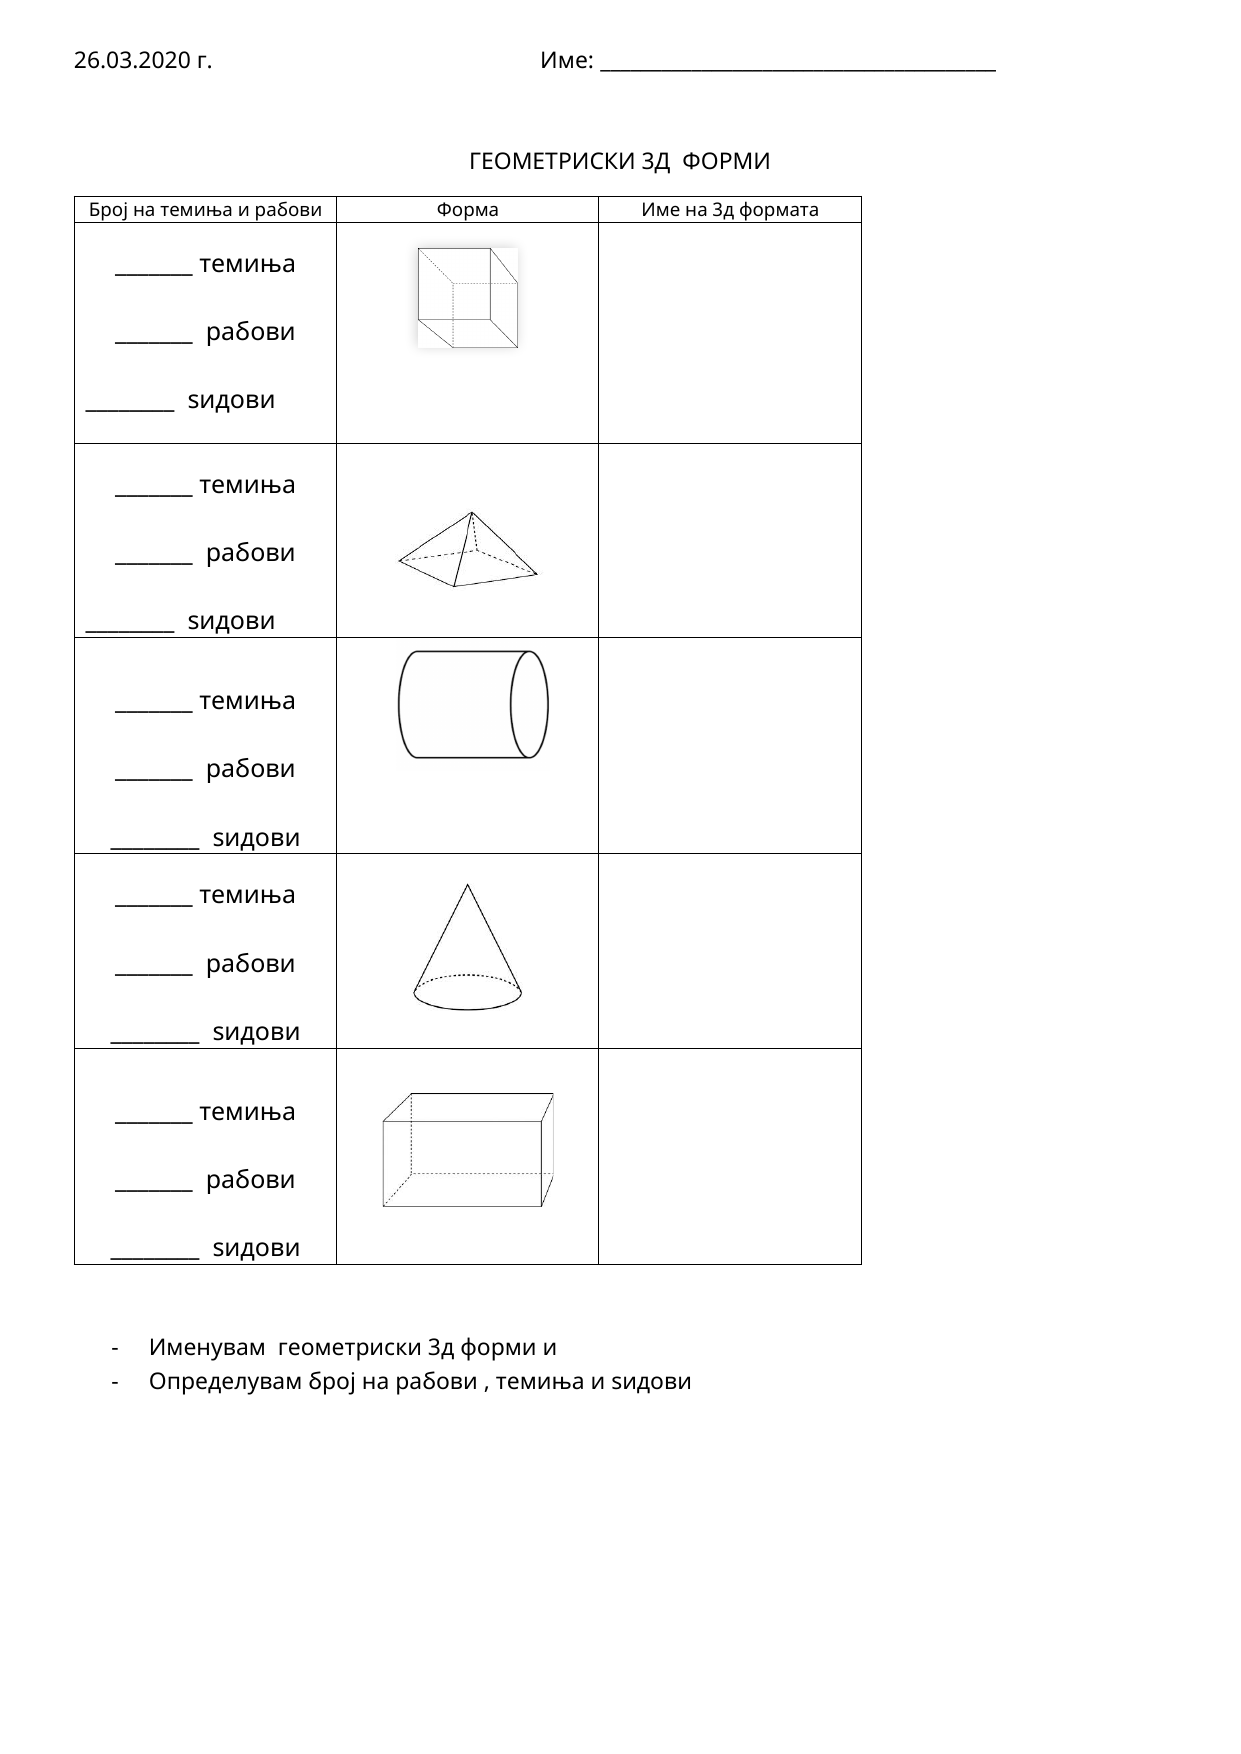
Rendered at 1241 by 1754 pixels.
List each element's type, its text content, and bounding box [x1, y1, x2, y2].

table_cell _______ темиња _______ рабови ________ ѕидови [75, 854, 336, 1047]
table_cell [337, 1049, 598, 1264]
table_cell [337, 223, 598, 442]
list Именувам геометриски 3д форми и [111, 1331, 1166, 1362]
table_cell _______ темиња _______ рабови ________ ѕидови [75, 1049, 336, 1264]
table_cell [599, 223, 861, 442]
table_cell [599, 638, 861, 853]
table_cell _______ темиња _______ рабови ________ ѕидови [75, 223, 336, 442]
list Определувам број на рабови , темиња и ѕидови [111, 1364, 1166, 1396]
table_cell [337, 854, 598, 1047]
picture [418, 248, 518, 348]
table_cell [337, 638, 598, 853]
picture [402, 854, 534, 1040]
table_cell _______ темиња _______ рабови ________ ѕидови [75, 638, 336, 853]
picture [382, 1093, 554, 1207]
table_header Форма [337, 197, 598, 222]
table_cell [599, 444, 861, 637]
table_cell _______ темиња _______ рабови ________ ѕидови [75, 444, 336, 637]
table_cell [599, 1049, 861, 1264]
table_cell [599, 854, 861, 1047]
text 26.03.2020 г. Име: _______________________________________ [74, 44, 1166, 76]
text ГЕОМЕТРИСКИ 3Д ФОРМИ [74, 145, 1166, 176]
picture [397, 639, 550, 770]
picture [371, 466, 564, 632]
table_header Име на 3д формата [599, 197, 861, 222]
table_cell [337, 444, 598, 637]
table_header Број на темиња и рабови [75, 197, 336, 222]
